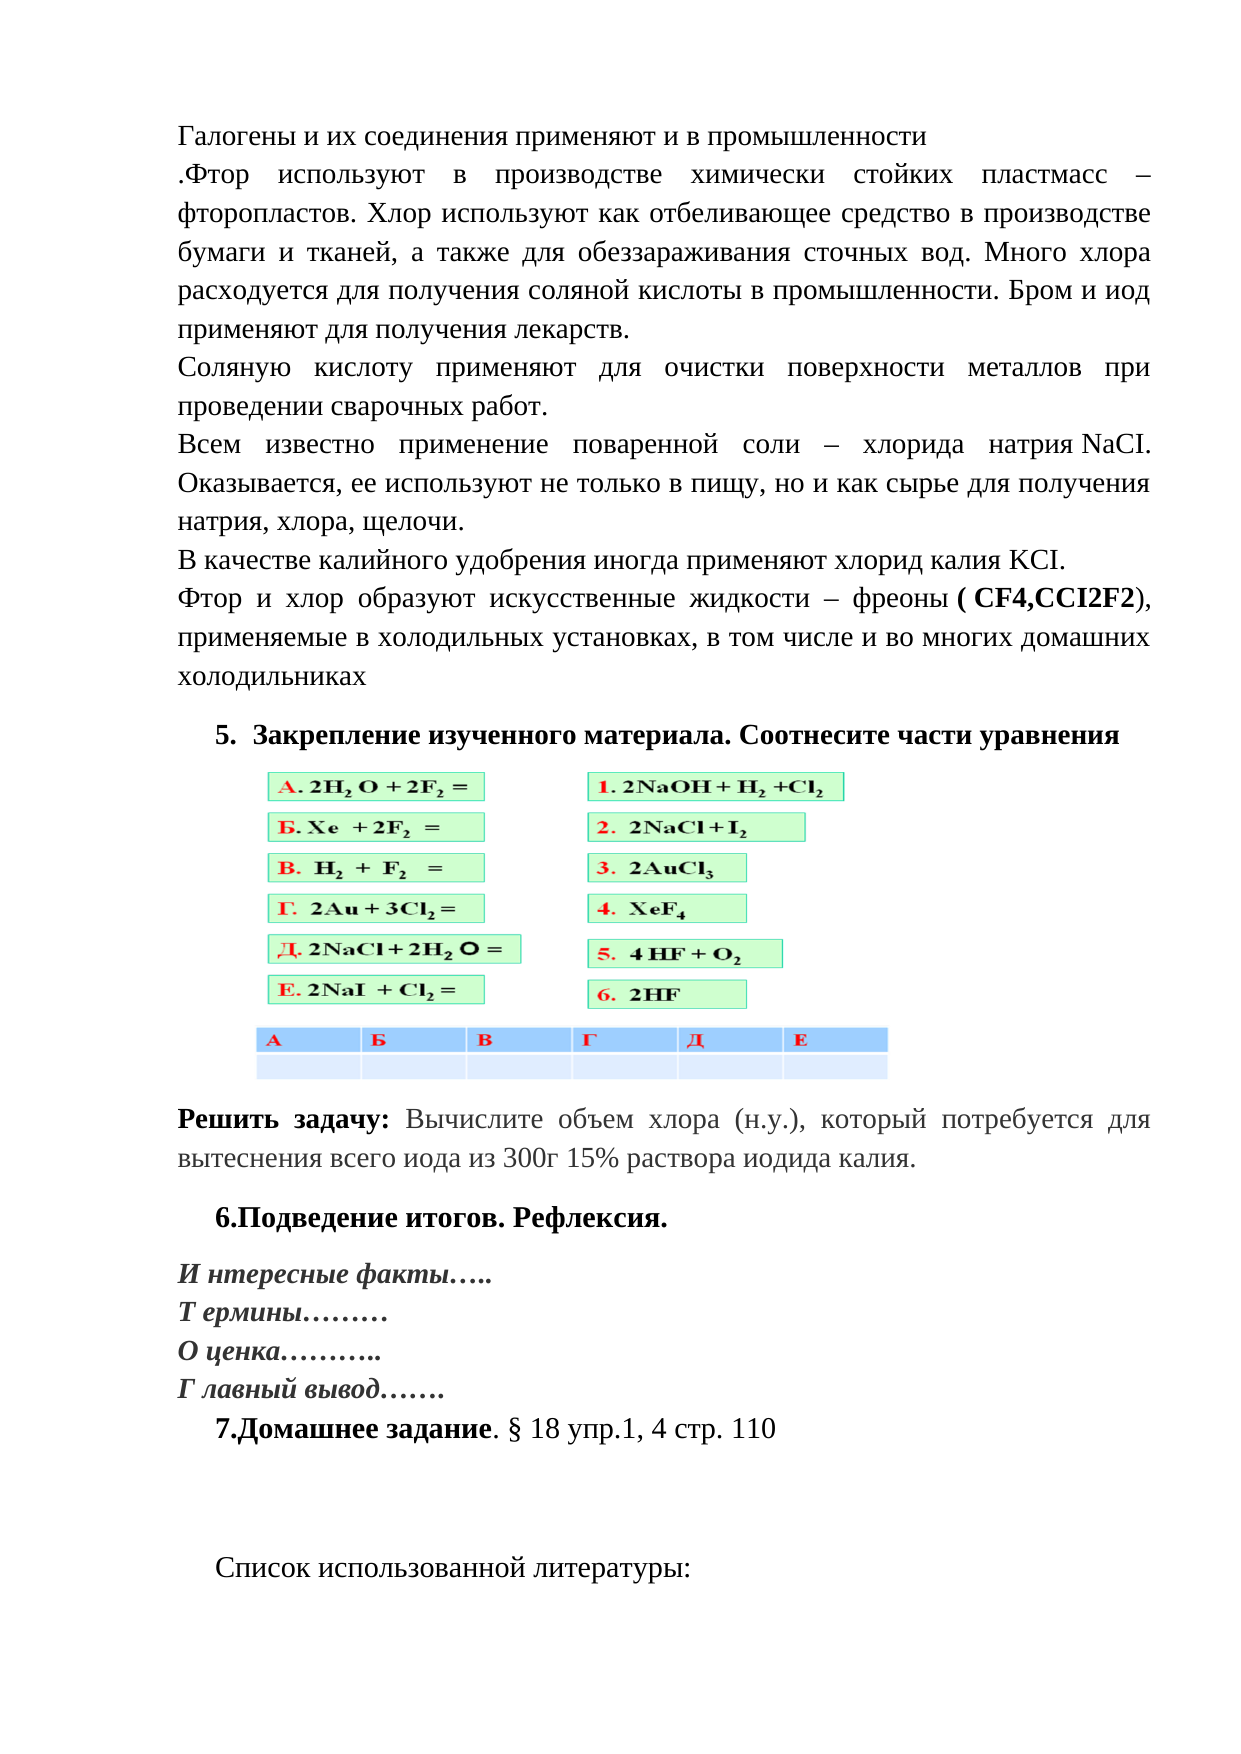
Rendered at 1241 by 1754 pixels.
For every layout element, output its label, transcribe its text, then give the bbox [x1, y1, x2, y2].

text Г лавный вывод……. [177, 1371, 1152, 1405]
text 7.Домашнее задание. § 18 упр.1, 4 стр. 110 [215, 1410, 1152, 1445]
text Всем известно применение поваренной соли – хлорида натрия NaCI. Оказывается, ее используют не только в пищу, но и как сырье для получения натрия, хлора, щелочи. [177, 426, 1152, 537]
text О ценка……….. [177, 1333, 1152, 1366]
text Решить задачу: Вычислите объем хлора (н.у.), который потребуется для вытеснения всего иода из 300г 15% раствора иодида калия. [177, 1101, 1152, 1173]
picture [252, 772, 892, 1080]
text Соляную кислоту применяют для очистки поверхности металлов при проведении сварочных работ. [177, 349, 1152, 421]
text .Фтор используют в производстве химически стойких пластмасс – фторопластов. Хлор используют как отбеливающее средство в производстве бумаги и тканей, а также для обеззараживания сточных вод. Много хлора расходуется для получения соляной кислоты в промышленности. Бром и иод применяют для получения лекарств. [177, 157, 1152, 344]
text 6.Подведение итогов. Рефлексия. [215, 1200, 1152, 1234]
text Галогены и их соединения применяют и в промышленности [177, 118, 1152, 152]
text И нтересные факты….. [177, 1256, 1152, 1289]
text Фтор и хлор образуют искусственные жидкости – фреоны ( CF4,CCI2F2), применяемые в холодильных установках, в том числе и во многих домашних холодильниках [177, 581, 1152, 691]
text В качестве калийного удобрения иногда применяют хлорид калия KCI. [177, 542, 1152, 576]
text Список использованной литературы: [215, 1549, 1152, 1583]
text Т ермины……… [177, 1294, 1152, 1328]
list Закрепление изученного материала. Соотнесите части уравнения [215, 717, 1152, 751]
